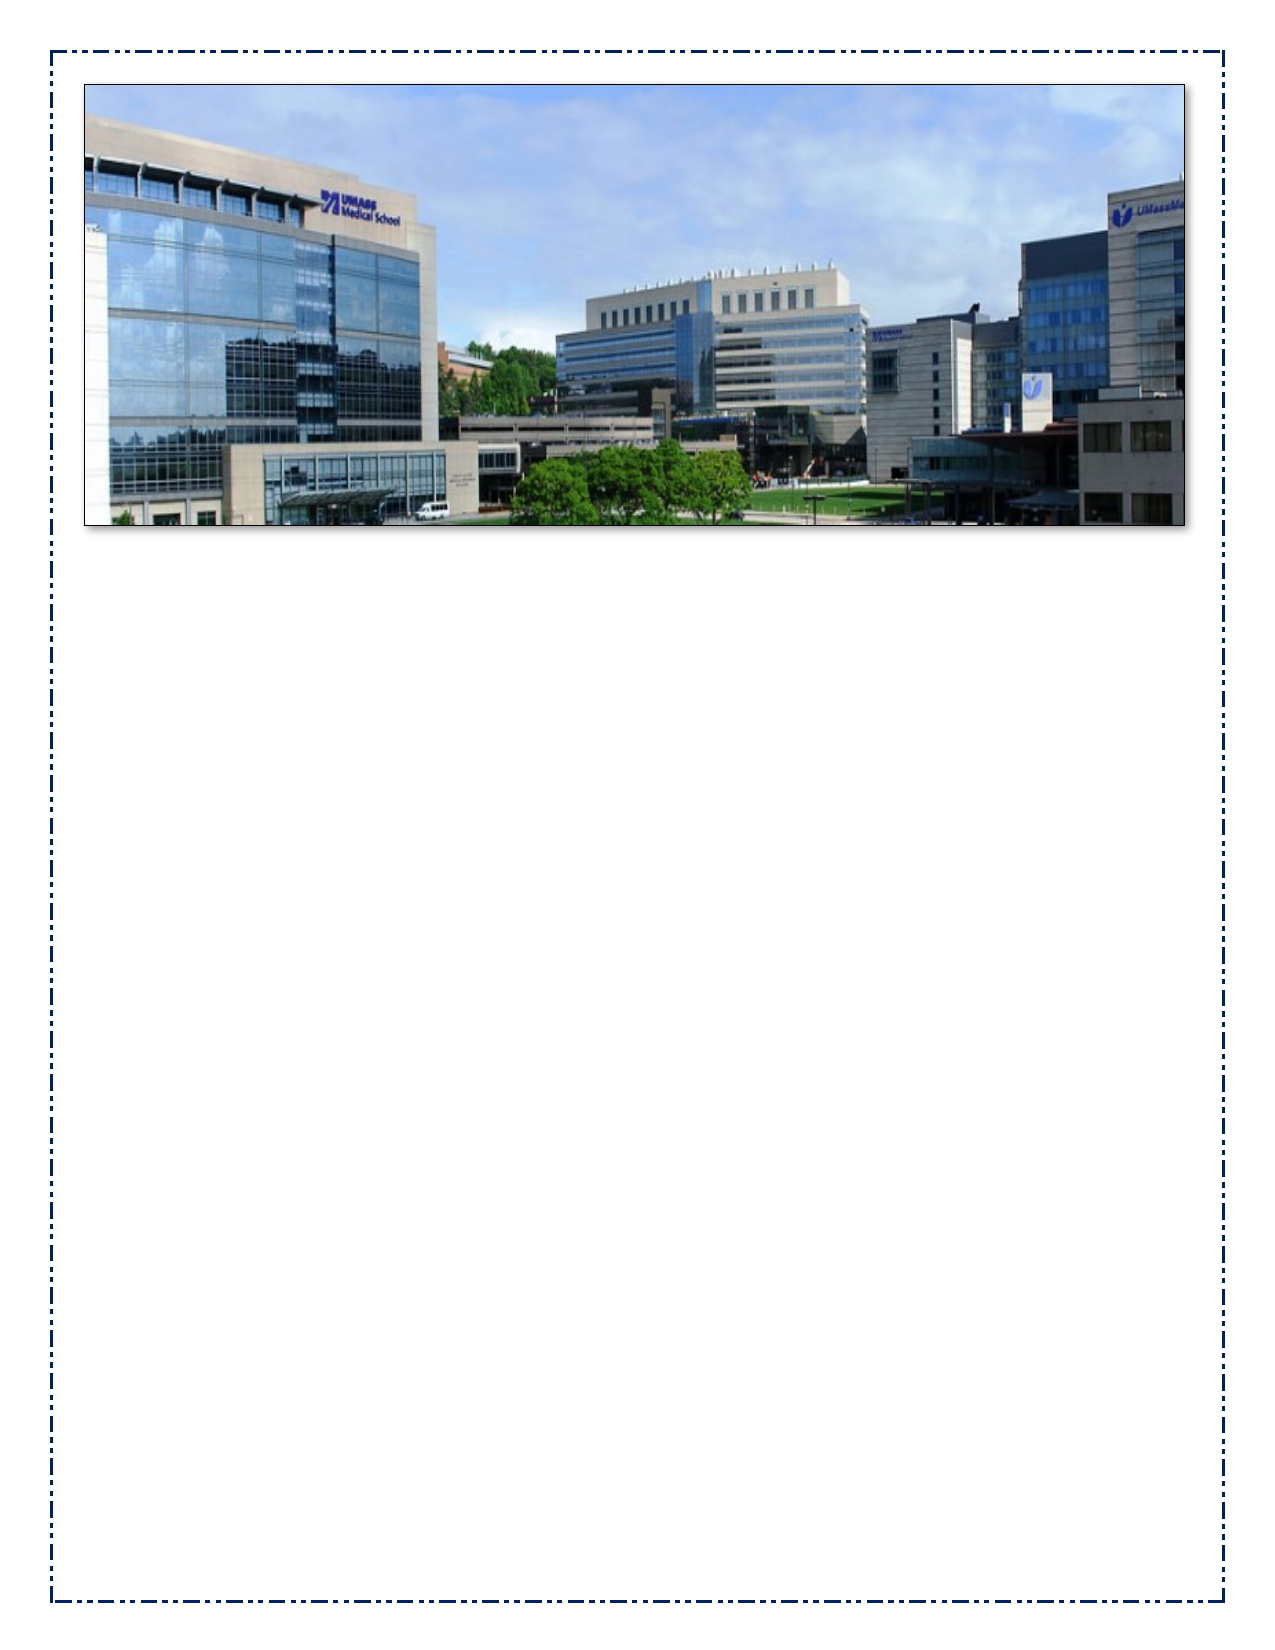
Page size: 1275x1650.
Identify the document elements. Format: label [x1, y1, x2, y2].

picture [85, 85, 1184, 525]
